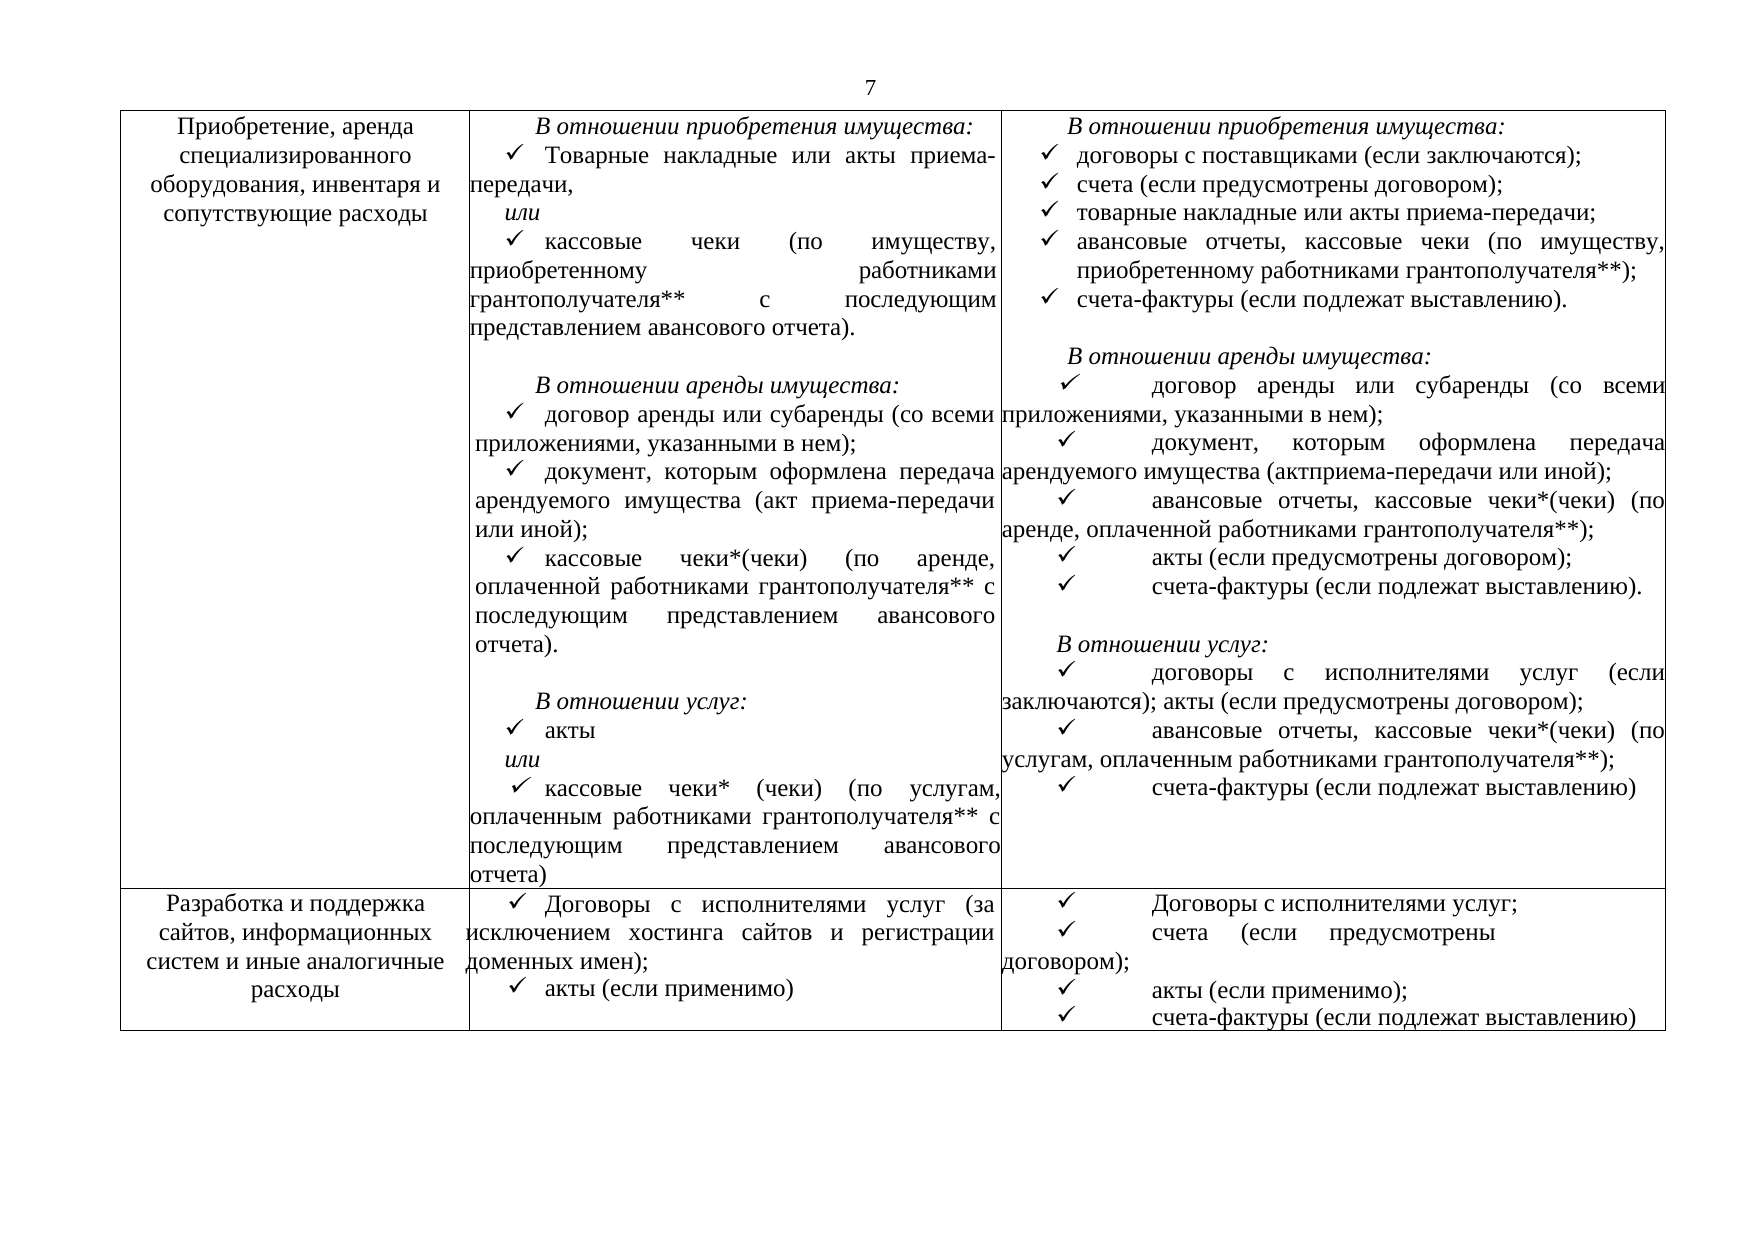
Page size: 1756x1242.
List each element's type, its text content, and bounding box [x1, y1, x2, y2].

table_cell Договоры с исполнителями услуг; счета (если предусмотрены договором); акты (если применимо); счета-фактуры (если подлежат выставлению) [1002, 889, 1665, 1030]
table_header В отношении приобретения имущества: договоры с поставщиками (если заключаются); счета (если предусмотрены договором); товарные накладные или акты приема-передачи; авансовые отчеты, кассовые чеки (по имуществу, приобретенному работниками грантополучателя**); счета-фактуры (если подлежат выставлению). В отношении аренды имущества: договор аренды или субаренды (со всеми приложениями, указанными в нем); документ, которым оформлена передача арендуемого имущества (актприема-передачи или иной); авансовые отчеты, кассовые чеки*(чеки) (по аренде, оплаченной работниками грантополучателя**); акты (если предусмотрены договором); счета-фактуры (если подлежат выставлению). В отношении услуг: договоры с исполнителями услуг (если заключаются); акты (если предусмотрены договором); авансовые отчеты, кассовые чеки*(чеки) (по услугам, оплаченным работниками грантополучателя**); счета-фактуры (если подлежат выставлению) [1002, 111, 1665, 888]
table_header В отношении приобретения имущества: Товарные накладные или акты приема-передачи, или кассовые чеки (по имуществу, приобретенному работниками грантополучателя** с последующим представлением авансового отчета). В отношении аренды имущества: договор аренды или субаренды (со всеми приложениями, указанными в нем); документ, которым оформлена передача арендуемого имущества (акт приема-передачи или иной); кассовые чеки*(чеки) (по аренде, оплаченной работниками грантополучателя** с последующим представлением авансового отчета). В отношении услуг: акты или кассовые чеки* (чеки) (по услугам, оплаченным работниками грантополучателя** с последующим представлением авансового отчета) [470, 111, 1001, 888]
table_cell Разработка и поддержка сайтов, информационных систем и иные аналогичные расходы [121, 889, 469, 1030]
table_cell Договоры с исполнителями услуг (за исключением хостинга сайтов и регистрации доменных имен); акты (если применимо) [470, 889, 1001, 1030]
table_header Приобретение, аренда специализированного оборудования, инвентаря и сопутствующие расходы [121, 111, 469, 888]
